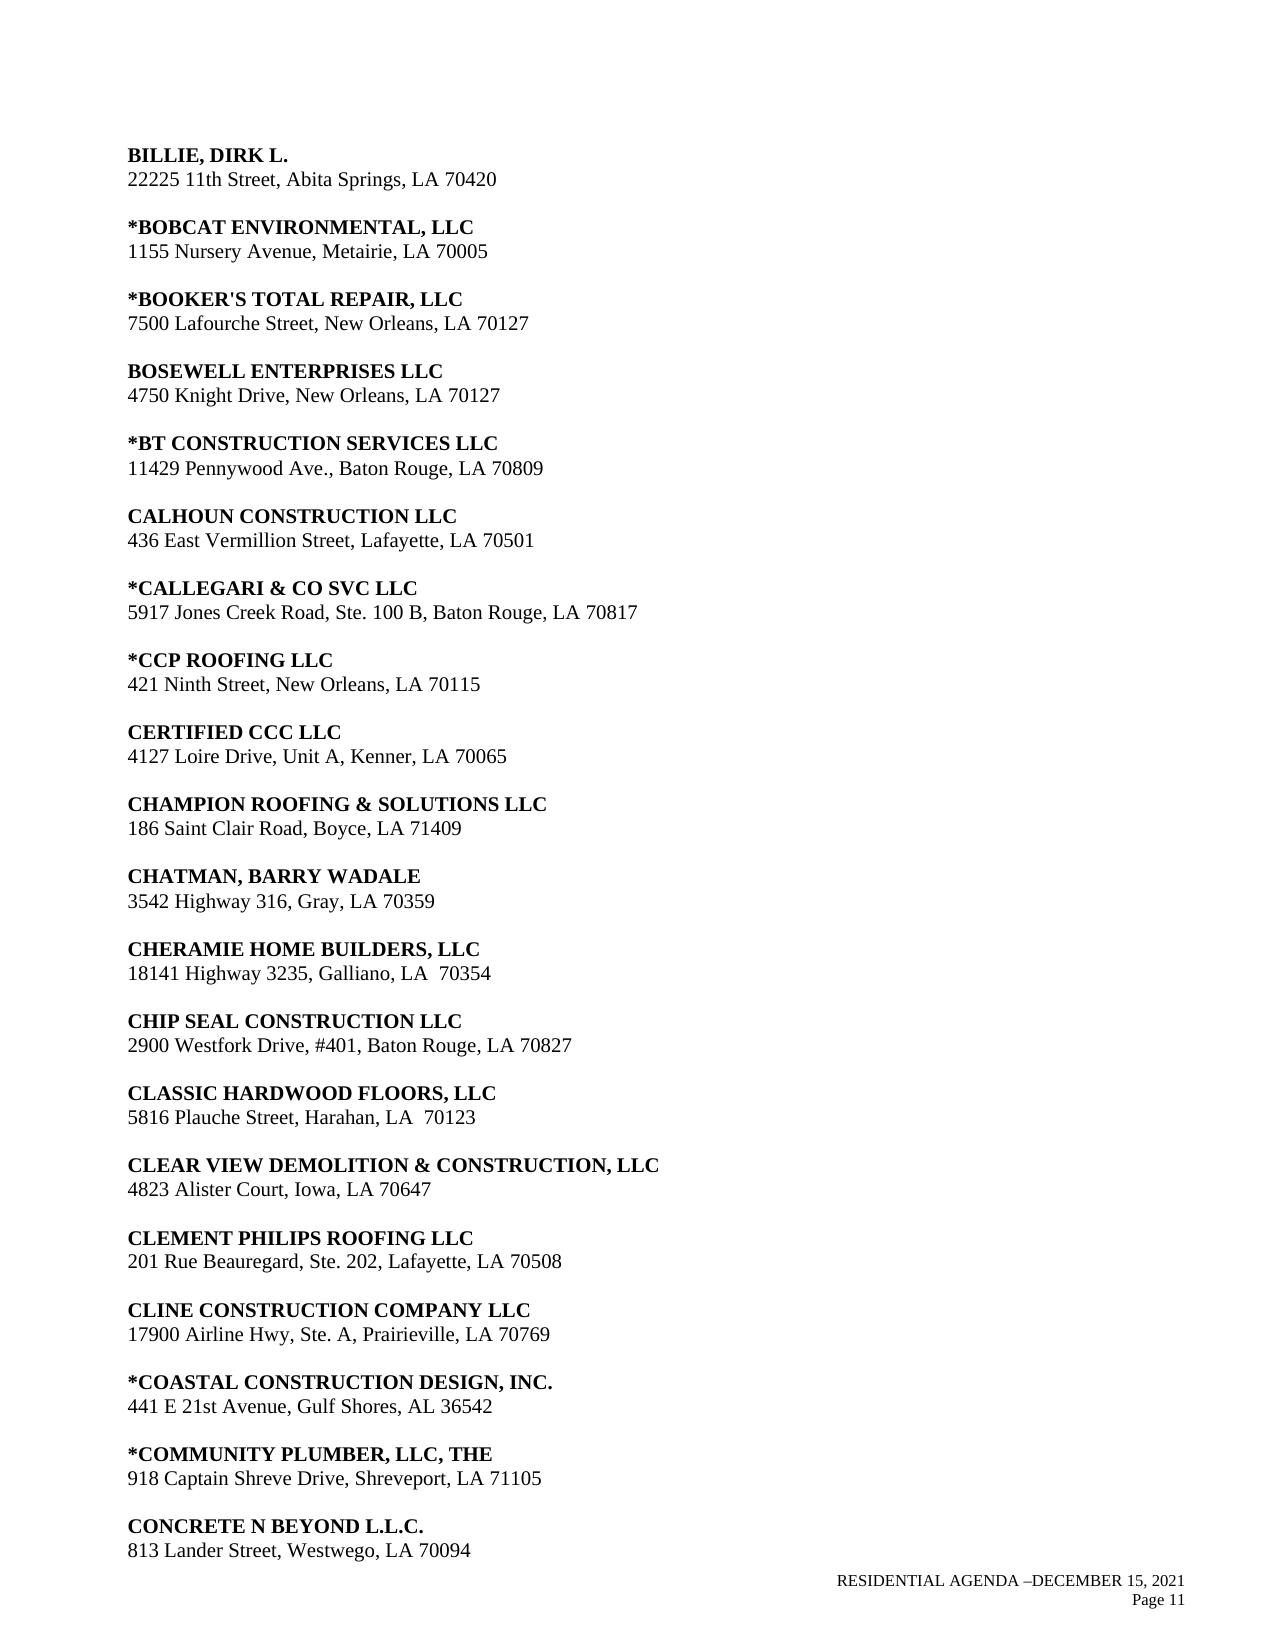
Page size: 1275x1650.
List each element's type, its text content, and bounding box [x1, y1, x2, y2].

text 5816 Plauche Street, Harahan, LA 70123 [127, 1105, 1166, 1129]
text CALHOUN CONSTRUCTION LLC [127, 503, 1166, 528]
text CHIP SEAL CONSTRUCTION LLC [127, 1009, 1166, 1033]
text 441 E 21st Avenue, Gulf Shores, AL 36542 [127, 1394, 1166, 1418]
text 813 Lander Street, Westwego, LA 70094 [127, 1538, 1166, 1562]
text 18141 Highway 3235, Galliano, LA 70354 [127, 961, 1166, 985]
text 436 East Vermillion Street, Lafayette, LA 70501 [127, 528, 1166, 552]
text CHAMPION ROOFING & SOLUTIONS LLC [127, 792, 1166, 816]
text 11429 Pennywood Ave., Baton Rouge, LA 70809 [127, 455, 1166, 479]
text 421 Ninth Street, New Orleans, LA 70115 [127, 672, 1166, 696]
text CHATMAN, BARRY WADALE [127, 864, 1166, 888]
text *CALLEGARI & CO SVC LLC [127, 576, 1166, 600]
text 22225 11th Street, Abita Springs, LA 70420 [127, 167, 1166, 191]
text *BOBCAT ENVIRONMENTAL, LLC [127, 215, 1166, 239]
text 201 Rue Beauregard, Ste. 202, Lafayette, LA 70508 [127, 1249, 1166, 1273]
text 2900 Westfork Drive, #401, Baton Rouge, LA 70827 [127, 1033, 1166, 1057]
text *CCP ROOFING LLC [127, 648, 1166, 672]
text *BOOKER'S TOTAL REPAIR, LLC [127, 287, 1166, 311]
text CHERAMIE HOME BUILDERS, LLC [127, 937, 1166, 961]
text 3542 Highway 316, Gray, LA 70359 [127, 888, 1166, 913]
text *COASTAL CONSTRUCTION DESIGN, INC. [127, 1370, 1166, 1394]
text CONCRETE N BEYOND L.L.C. [127, 1514, 1166, 1538]
text 4127 Loire Drive, Unit A, Kenner, LA 70065 [127, 744, 1166, 768]
text 186 Saint Clair Road, Boyce, LA 71409 [127, 816, 1166, 840]
text 4823 Alister Court, Iowa, LA 70647 [127, 1177, 1166, 1201]
text 918 Captain Shreve Drive, Shreveport, LA 71105 [127, 1466, 1166, 1490]
text 7500 Lafourche Street, New Orleans, LA 70127 [127, 311, 1166, 335]
text 4750 Knight Drive, New Orleans, LA 70127 [127, 383, 1166, 407]
text 17900 Airline Hwy, Ste. A, Prairieville, LA 70769 [127, 1322, 1166, 1346]
text BILLIE, DIRK L. [127, 143, 1166, 167]
text CERTIFIED CCC LLC [127, 720, 1166, 744]
text 5917 Jones Creek Road, Ste. 100 B, Baton Rouge, LA 70817 [127, 600, 1166, 624]
text *COMMUNITY PLUMBER, LLC, THE [127, 1442, 1166, 1466]
text BOSEWELL ENTERPRISES LLC [127, 359, 1166, 383]
text 1155 Nursery Avenue, Metairie, LA 70005 [127, 239, 1166, 263]
text CLEAR VIEW DEMOLITION & CONSTRUCTION, LLC [127, 1153, 1166, 1177]
text CLINE CONSTRUCTION COMPANY LLC [127, 1298, 1166, 1322]
text CLEMENT PHILIPS ROOFING LLC [127, 1225, 1166, 1249]
text CLASSIC HARDWOOD FLOORS, LLC [127, 1081, 1166, 1105]
text *BT CONSTRUCTION SERVICES LLC [127, 431, 1166, 455]
